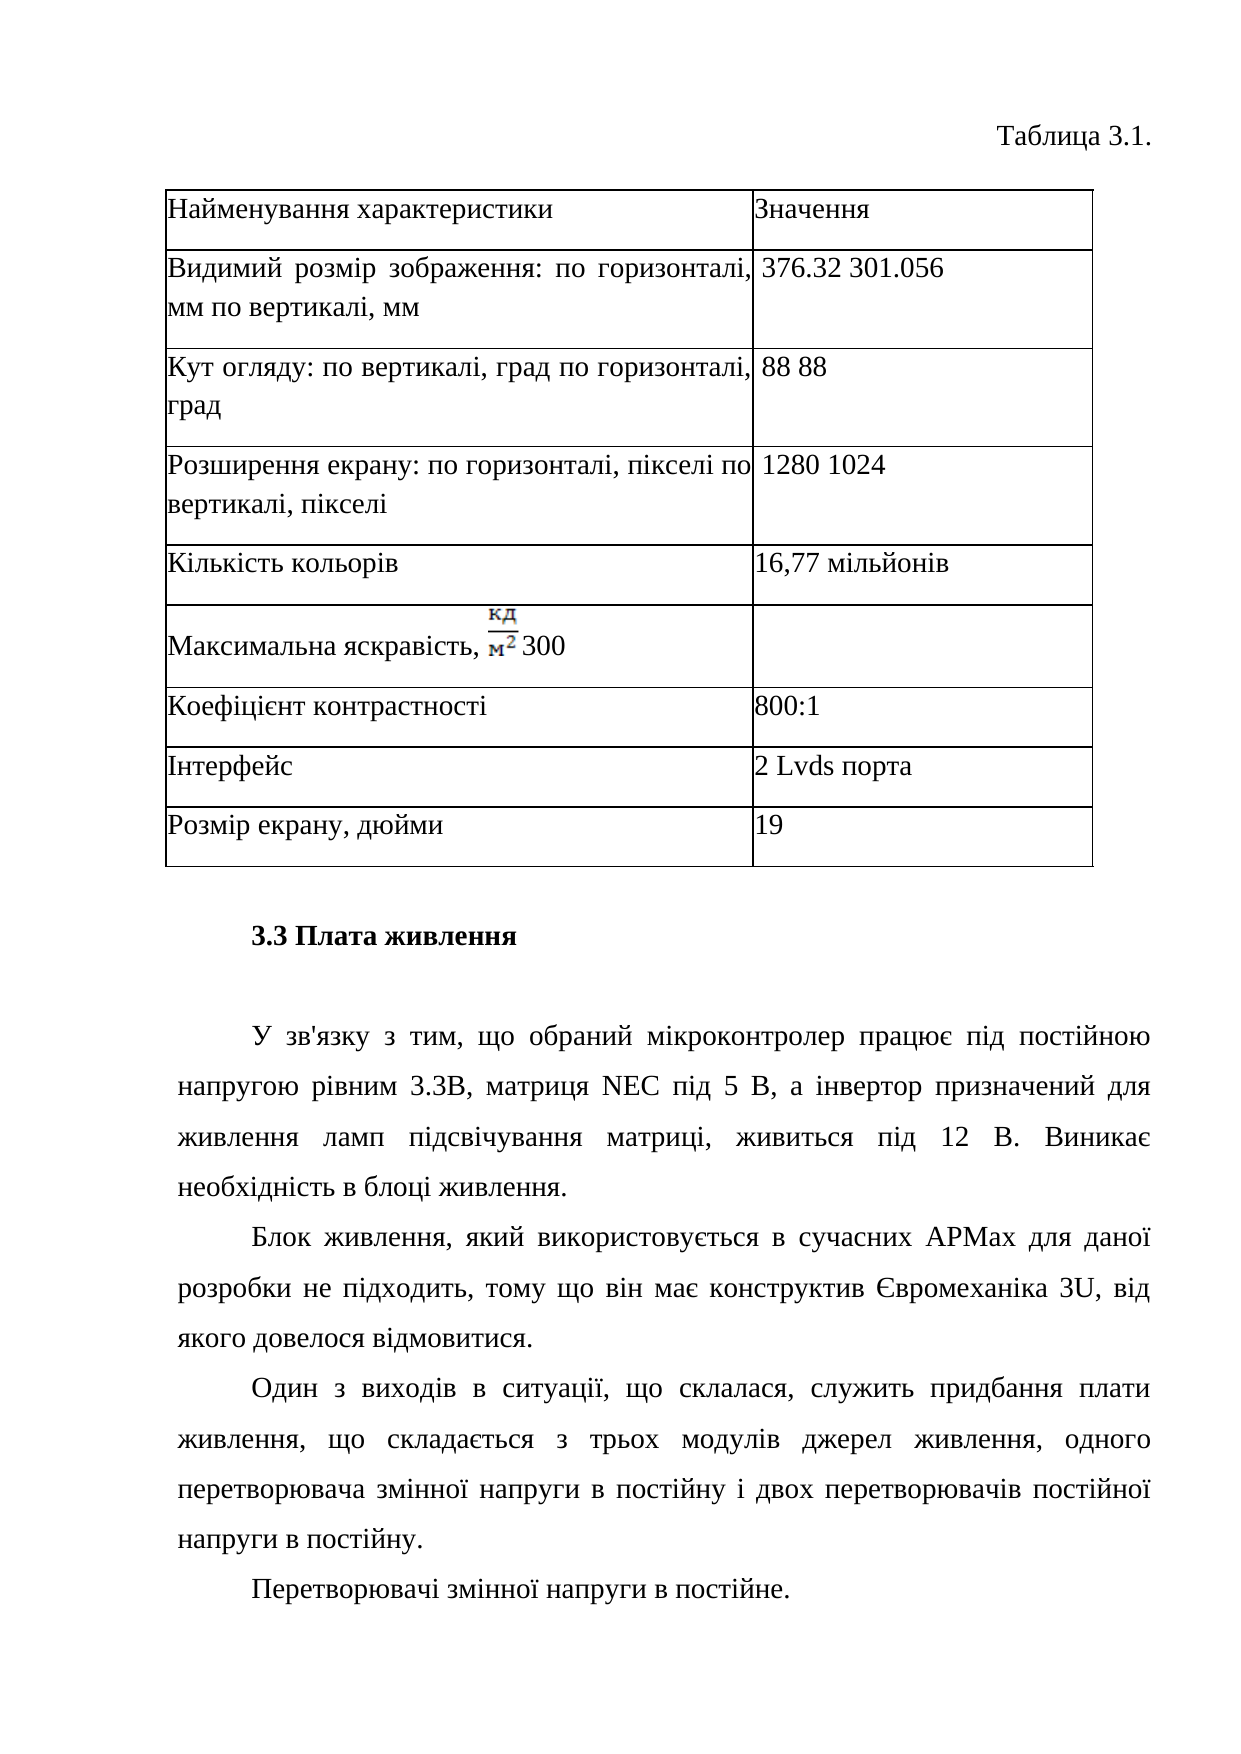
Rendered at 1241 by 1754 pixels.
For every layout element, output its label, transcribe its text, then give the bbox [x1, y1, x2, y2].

table_cell Розмір екрану, дюйми [167, 808, 752, 866]
table_cell 16,77 мільйонів [754, 546, 1092, 604]
table_cell Видимий розмір зображення: по горизонталі, мм по вертикалі, мм [167, 251, 752, 347]
text Блок живлення, який використовується в сучасних АРМах для даної розробки не підходить, тому що він має конструктив Євромеханіка 3U, від якого довелося відмовитися. [177, 1219, 1152, 1354]
table_cell 2 Lvds порта [754, 748, 1092, 806]
table_cell 19 [754, 808, 1092, 866]
text Один з виходів в ситуації, що склалася, служить придбання плати живлення, що складається з трьох модулів джерел живлення, одного перетворювача змінної напруги в постійну і двох перетворювачів постійної напруги в постійну. [177, 1370, 1152, 1555]
table_cell [754, 606, 1092, 686]
text У зв'язку з тим, що обраний мікроконтролер працює під постійною напругою рівним 3.3В, матриця NEC під 5 В, а інвертор призначений для живлення ламп підсвічування матриці, живиться під 12 В. Виникає необхідність в блоці живлення. [177, 1018, 1152, 1203]
table_header Значення [754, 191, 1092, 249]
table_header Найменування характеристики [167, 191, 752, 249]
text Таблица 3.1. [177, 118, 1152, 152]
text Перетворювачі змінної напруги в постійне. [177, 1572, 1152, 1605]
table_cell Кількість кольорів [167, 546, 752, 604]
text 3.3 Плата живлення [177, 918, 1152, 951]
table_cell 376.32 301.056 [754, 251, 1092, 347]
table_cell 800:1 [754, 688, 1092, 746]
table_cell Максимальна яскравість, 300 [167, 606, 752, 686]
table_cell Розширення екрану: по горизонталі, пікселі по вертикалі, пікселі [167, 447, 752, 544]
table_cell Інтерфейс [167, 748, 752, 806]
table_cell Кут огляду: по вертикалі, град по горизонталі, град [167, 349, 752, 446]
table_cell 1280 1024 [754, 447, 1092, 544]
table_cell 88 88 [754, 349, 1092, 446]
table_cell Коефіцієнт контрастності [167, 688, 752, 746]
